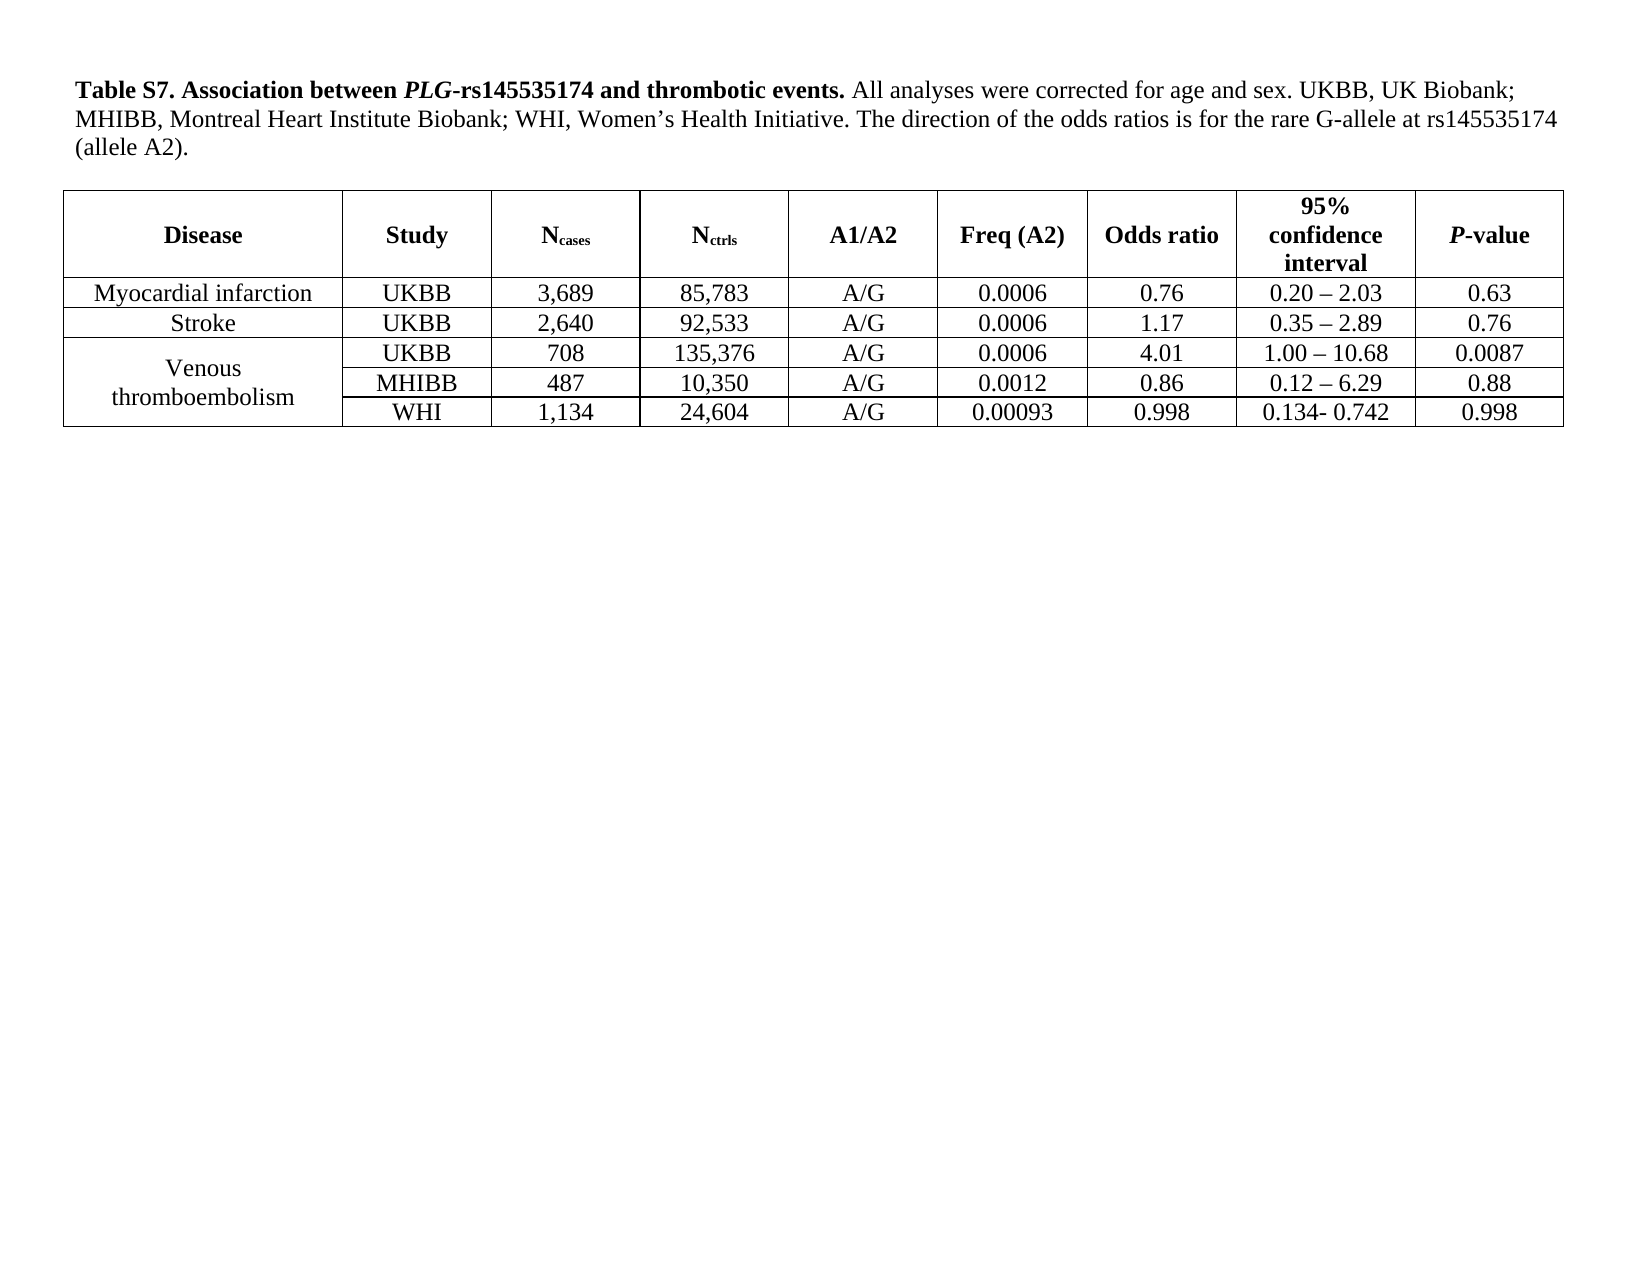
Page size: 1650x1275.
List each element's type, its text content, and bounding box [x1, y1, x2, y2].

table_cell 487 [492, 368, 639, 396]
table_header Ncases [492, 191, 639, 277]
table_cell UKBB [343, 308, 491, 337]
table_cell 0.134- 0.742 [1237, 398, 1415, 426]
table_cell 0.0006 [938, 278, 1087, 307]
table_cell 92,533 [641, 308, 788, 337]
table_cell 0.0006 [938, 308, 1087, 337]
table_cell 0.0006 [938, 338, 1087, 367]
table_cell Venous thromboembolism [64, 338, 342, 426]
table_cell A/G [789, 398, 937, 426]
table_header Odds ratio [1088, 191, 1236, 277]
table_cell A/G [789, 308, 937, 337]
table_cell 4.01 [1088, 338, 1236, 367]
table_cell 0.998 [1416, 398, 1563, 426]
table_cell 2,640 [492, 308, 639, 337]
table_cell 0.20 – 2.03 [1237, 278, 1415, 307]
table_header Freq (A2) [938, 191, 1087, 277]
table_cell 0.998 [1088, 398, 1236, 426]
table_cell Myocardial infarction [64, 278, 342, 307]
table_cell 0.00093 [938, 398, 1087, 426]
table_header A1/A2 [789, 191, 937, 277]
table_cell 708 [492, 338, 639, 367]
table_cell 0.12 – 6.29 [1237, 368, 1415, 396]
table_cell UKBB [343, 338, 491, 367]
table_cell 0.76 [1088, 278, 1236, 307]
table_cell 0.88 [1416, 368, 1563, 396]
table_cell Stroke [64, 308, 342, 337]
table_cell UKBB [343, 278, 491, 307]
table_cell 0.0012 [938, 368, 1087, 396]
table_cell 3,689 [492, 278, 639, 307]
table_cell 0.86 [1088, 368, 1236, 396]
table_header Disease [64, 191, 342, 277]
table_cell 0.63 [1416, 278, 1563, 307]
table_cell 1.00 – 10.68 [1237, 338, 1415, 367]
table_cell 10,350 [641, 368, 788, 396]
table_header Nctrls [641, 191, 788, 277]
table_cell 85,783 [641, 278, 788, 307]
table_cell A/G [789, 278, 937, 307]
table_cell A/G [789, 368, 937, 396]
table_cell MHIBB [343, 368, 491, 396]
table_header Study [343, 191, 491, 277]
text Table S7. Association between PLG-rs145535174 and thrombotic events. All analyses were corrected for age and sex. UKBB, UK Biobank; MHIBB, Montreal Heart Institute Biobank; WHI, Women’s Health Initiative. The direction of the odds ratios is for the rare G-allele at rs145535174 (allele A2). [75, 75, 1575, 161]
table_cell A/G [789, 338, 937, 367]
table_header 95% confidence interval [1237, 191, 1415, 277]
table_cell WHI [343, 398, 491, 426]
table_cell 0.0087 [1416, 338, 1563, 367]
table_cell 0.76 [1416, 308, 1563, 337]
table_cell 1,134 [492, 398, 639, 426]
table_cell 0.35 – 2.89 [1237, 308, 1415, 337]
table_header P-value [1416, 191, 1563, 277]
table_cell 24,604 [641, 398, 788, 426]
table_cell 135,376 [641, 338, 788, 367]
table_cell 1.17 [1088, 308, 1236, 337]
